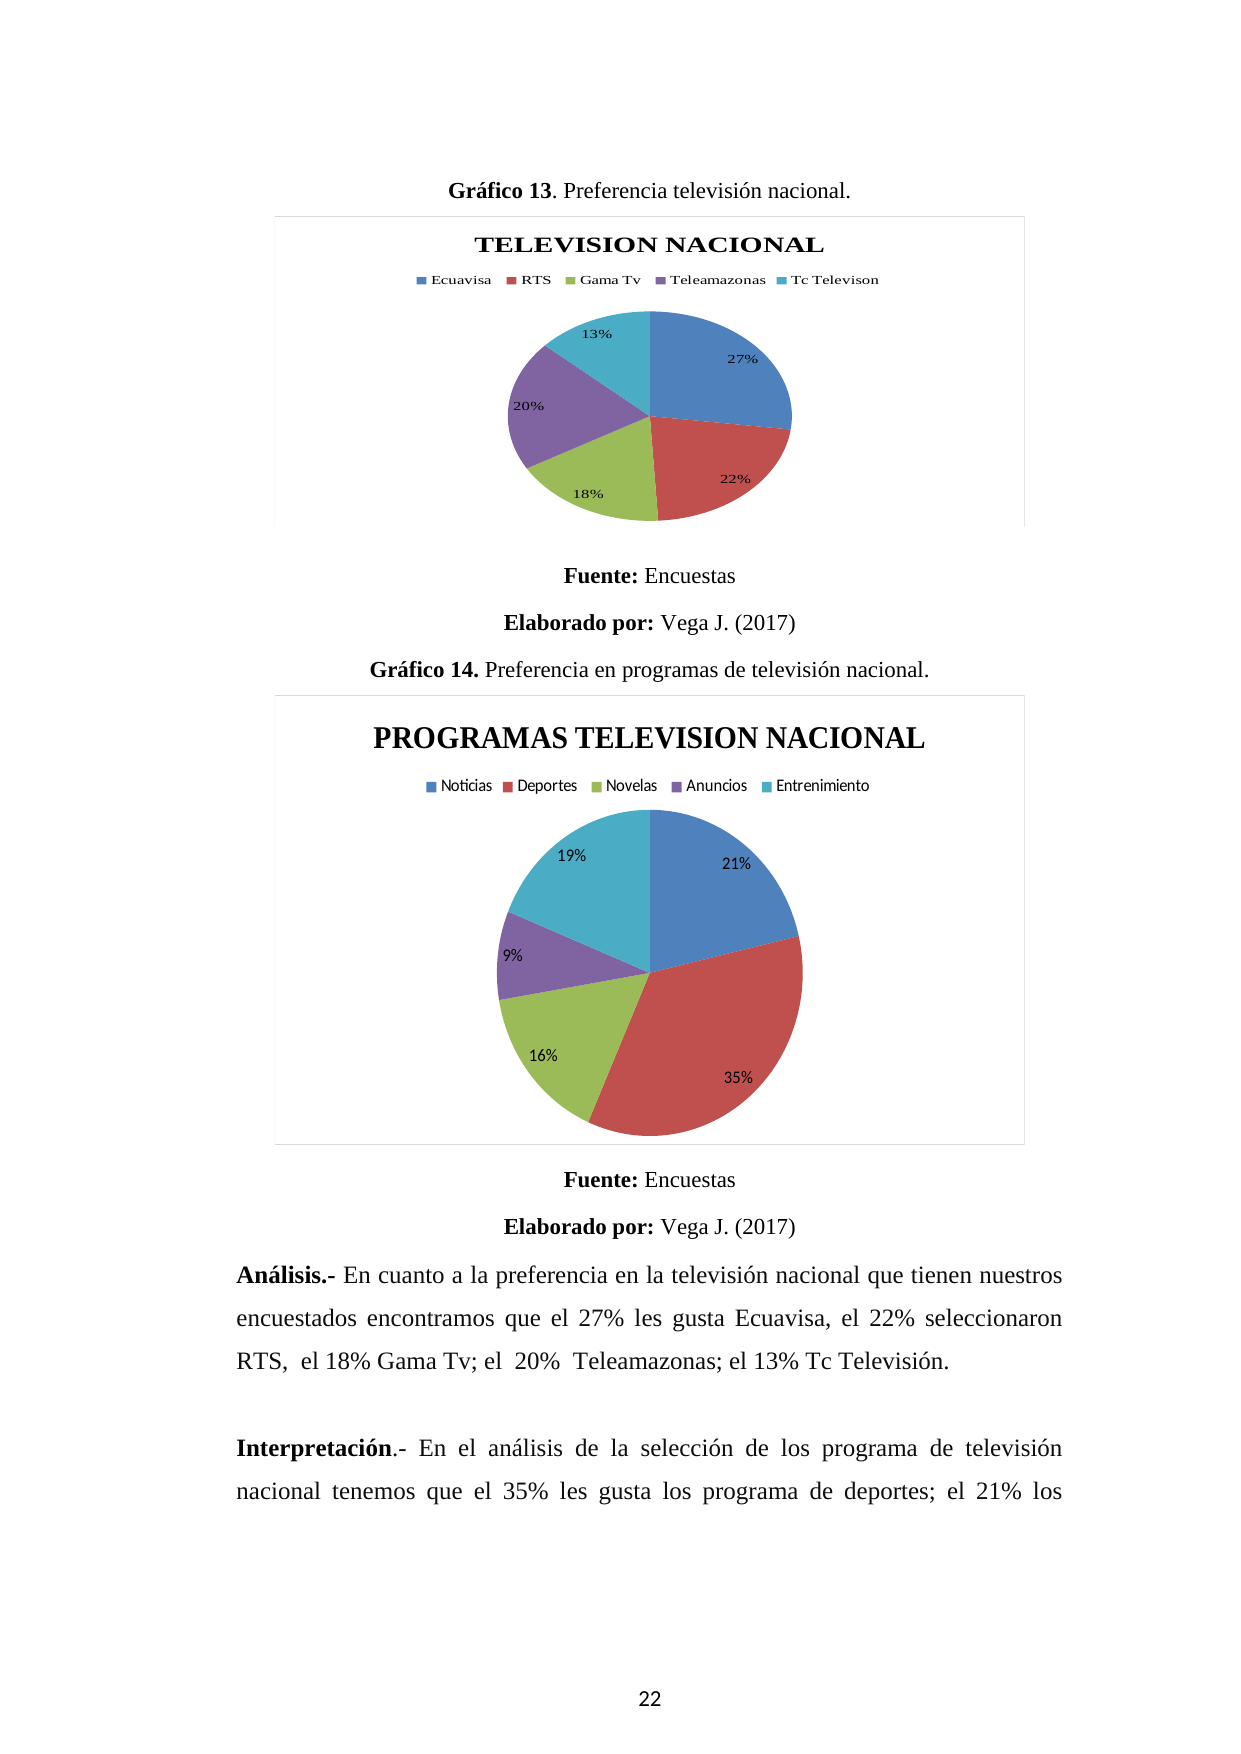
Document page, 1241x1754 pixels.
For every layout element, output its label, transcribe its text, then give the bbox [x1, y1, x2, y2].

text Elaborado por: Vega J. (2017) [236, 609, 1063, 635]
text Elaborado por: Vega J. (2017) [236, 1213, 1063, 1239]
text Fuente: Encuestas [236, 562, 1063, 588]
text Fuente: Encuestas [236, 1166, 1063, 1192]
text Análisis.- En cuanto a la preferencia en la televisión nacional que tienen nuestros encuestados encontramos que el 27% les gusta Ecuavisa, el 22% seleccionaron RTS, el 18% Gama Tv; el 20% Teleamazonas; el 13% Tc Televisión. [236, 1260, 1063, 1375]
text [236, 1433, 1063, 1504]
